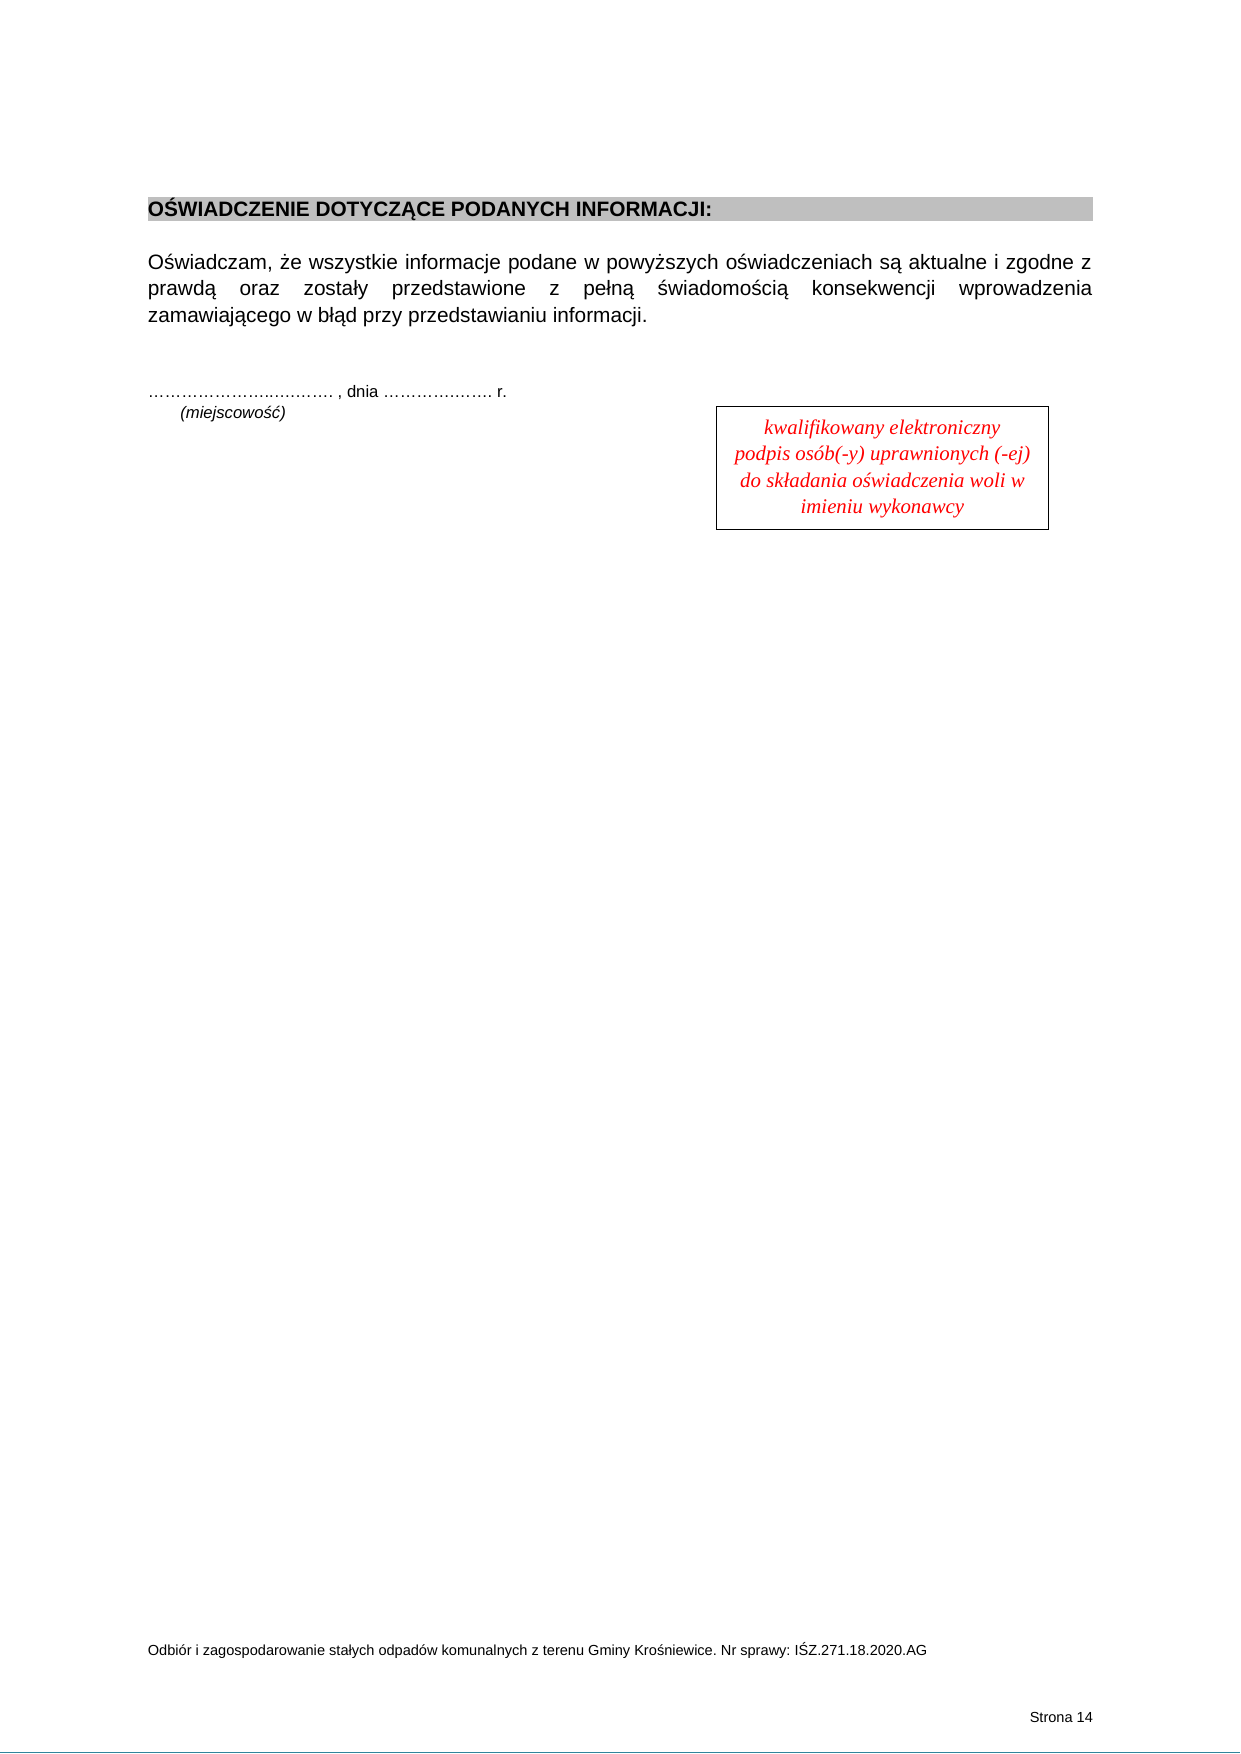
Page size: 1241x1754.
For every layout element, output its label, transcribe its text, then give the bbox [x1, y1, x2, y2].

text OŚWIADCZENIE DOTYCZĄCE PODANYCH INFORMACJI: [148, 197, 1093, 221]
text …………………..….……. , dnia ………….……. r. [148, 381, 1093, 401]
text Oświadczam, że wszystkie informacje podane w powyższych oświadczeniach są aktualne i zgodne z prawdą oraz zostały przedstawione z pełną świadomością konsekwencji wprowadzenia zamawiającego w błąd przy przedstawianiu informacji. [148, 250, 1093, 326]
text (miejscowość) [148, 402, 1093, 422]
